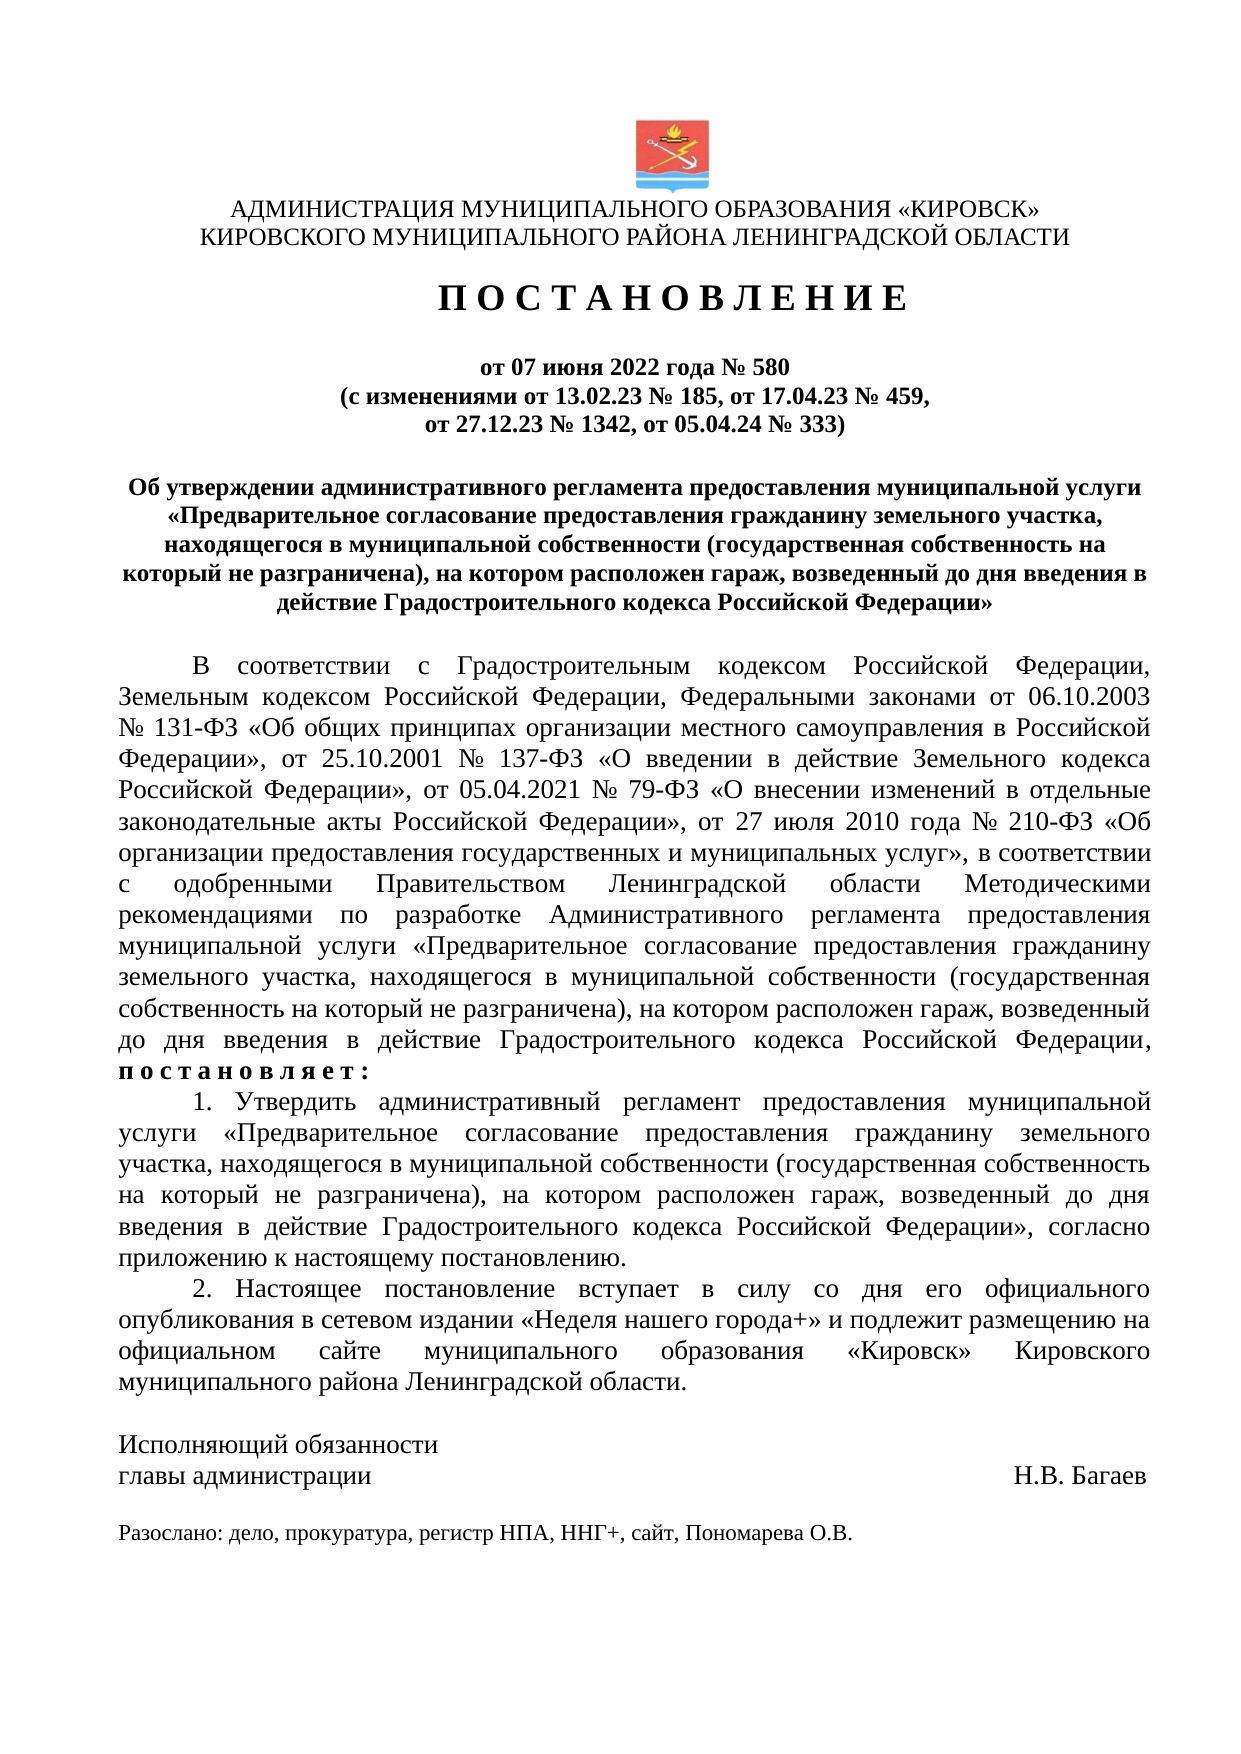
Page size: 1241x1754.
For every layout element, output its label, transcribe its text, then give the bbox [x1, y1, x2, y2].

text от 27.12.23 № 1342, от 05.04.24 № 333) [118, 409, 1152, 438]
text главы администрации Н.В. Багаев [118, 1459, 1152, 1490]
text АДМИНИСТРАЦИЯ МУНИЦИПАЛЬНОГО ОБРАЗОВАНИЯ «КИРОВСК» [118, 194, 1152, 222]
title 1. Утвердить административный регламент предоставления муниципальной услуги «Предварительное согласование предоставления гражданину земельного участка, находящегося в муниципальной собственности (государственная собственность на который не разграничена), на котором расположен гараж, возведенный до дня введения в действие Градостроительного кодекса Российской Федерации», согласно приложению к настоящему постановлению. [118, 1085, 1152, 1272]
text от 07 июня 2022 года № 580 [118, 352, 1152, 381]
text Исполняющий обязанности [118, 1428, 1152, 1459]
text Разослано: дело, прокуратура, регистр НПА, ННГ+, сайт, Пономарева О.В. [118, 1519, 1152, 1545]
text 2. Настоящее постановление вступает в силу со дня его официального опубликования в сетевом издании «Неделя нашего города+» и подлежит размещению на официальном сайте муниципального образования «Кировск» Кировского муниципального района Ленинградской области. [118, 1272, 1152, 1397]
text Об утверждении административного регламента предоставления муниципальной услуги «Предварительное согласование предоставления гражданину земельного участка, находящегося в муниципальной собственности (государственная собственность на который не разграничена), на котором расположен гараж, возведенный до дня введения в действие Градостроительного кодекса Российской Федерации» [118, 472, 1152, 616]
picture [634, 118, 711, 194]
text В соответствии с Градостроительным кодексом Российской Федерации, Земельным кодексом Российской Федерации, Федеральными законами от 06.10.2003 № 131-ФЗ «Об общих принципах организации местного самоуправления в Российской Федерации», от 25.10.2001 № 137-ФЗ «О введении в действие Земельного кодекса Российской Федерации», от 05.04.2021 № 79-ФЗ «О внесении изменений в отдельные законодательные акты Российской Федерации», от 27 июля 2010 года № 210-ФЗ «Об организации предоставления государственных и муниципальных услуг», в соответствии с одобренными Правительством Ленинградской области Методическими рекомендациями по разработке Административного регламента предоставления муниципальной услуги «Предварительное согласование предоставления гражданину земельного участка, находящегося в муниципальной собственности (государственная собственность на который не разграничена), на котором расположен гараж, возведенный до дня введения в действие Градостроительного кодекса Российской Федерации, постановляет: [118, 649, 1152, 1085]
text КИРОВСКОГО МУНИЦИПАЛЬНОГО РАЙОНА ЛЕНИНГРАДСКОЙ ОБЛАСТИ [118, 222, 1152, 251]
text (с изменениями от 13.02.23 № 185, от 17.04.23 № 459, [118, 381, 1152, 409]
text П О С Т А Н О В Л Е Н И Е [118, 275, 1152, 318]
